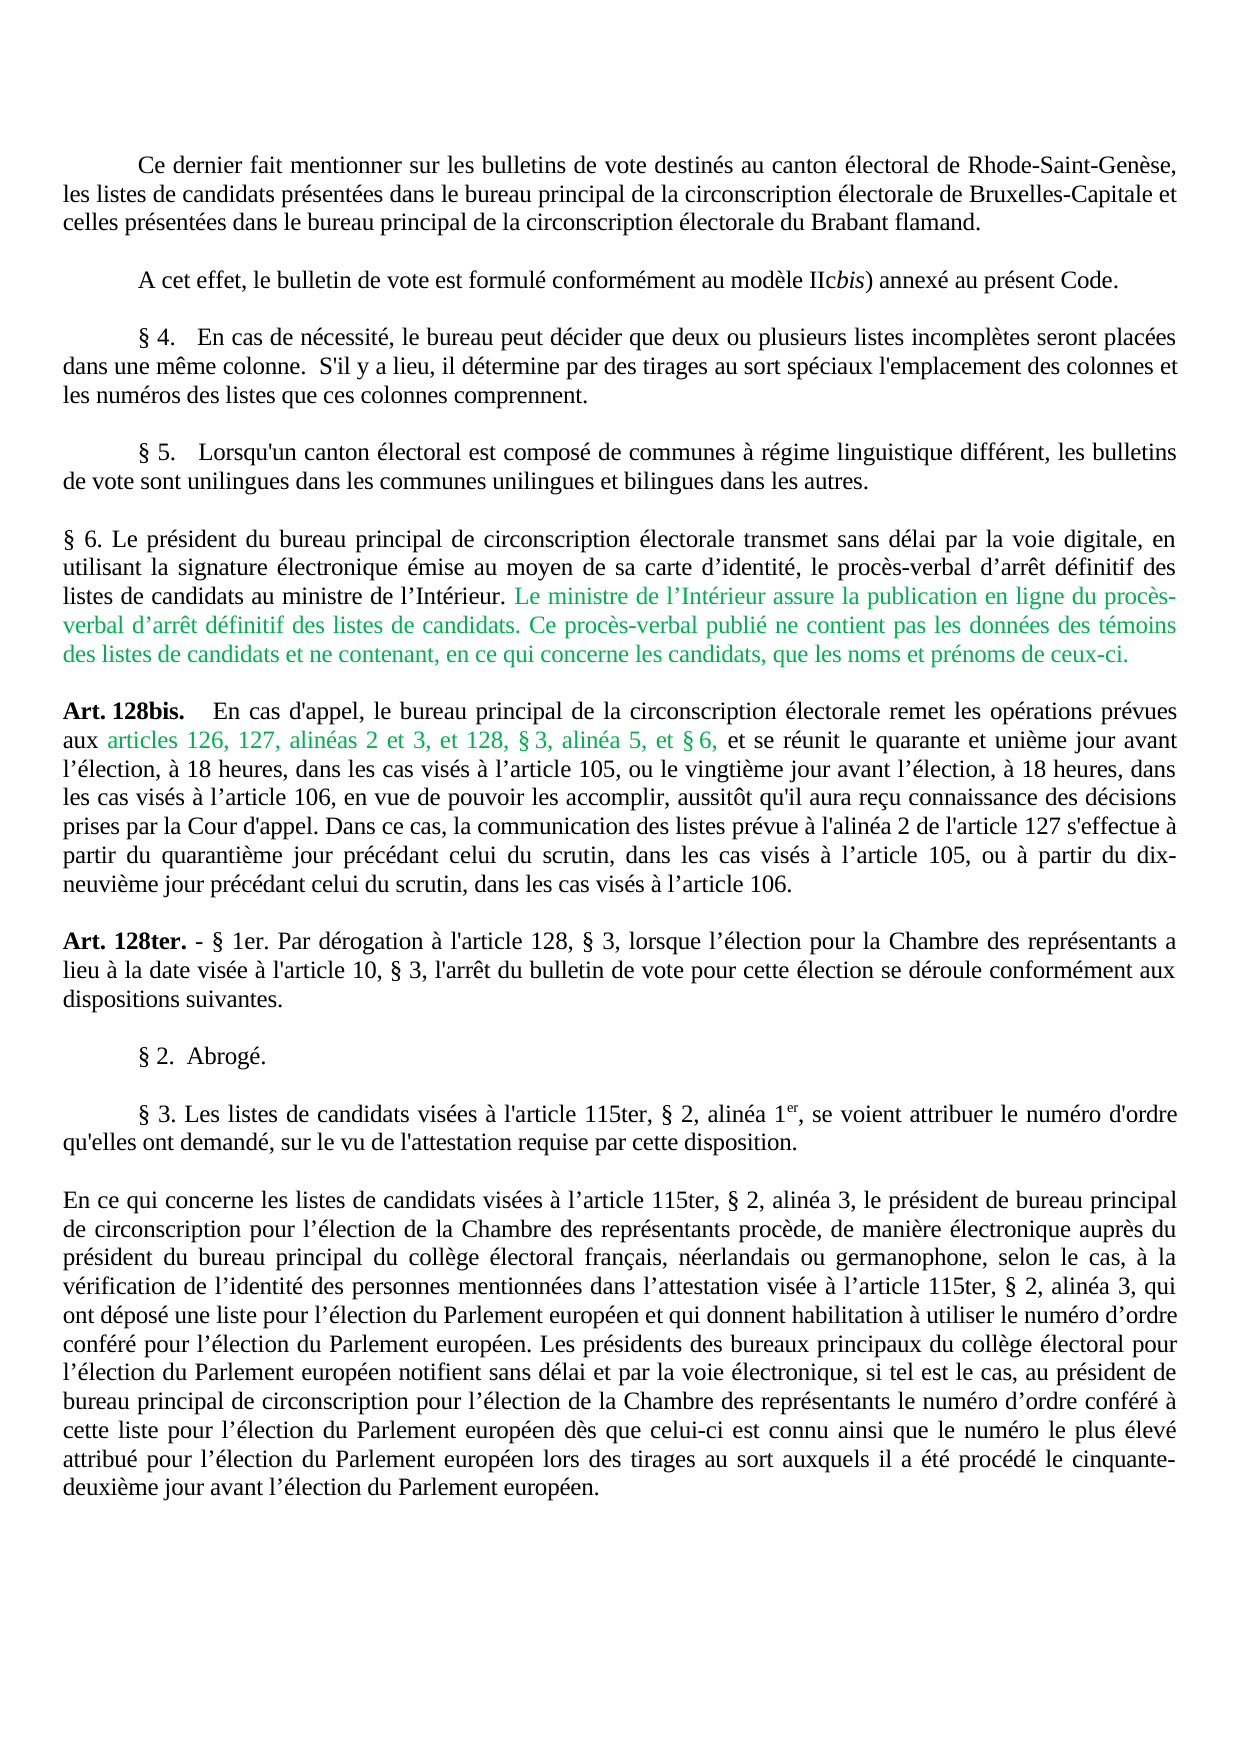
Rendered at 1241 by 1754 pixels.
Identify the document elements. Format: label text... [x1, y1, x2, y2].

text Art. 128ter. - § 1er. Par dérogation à l'article 128, § 3, lorsque l’élection pour la Chambre des représentants a lieu à la date visée à l'article 10, § 3, l'arrêt du bulletin de vote pour cette élection se déroule conformément aux dispositions suivantes. [63, 926, 1178, 1012]
text § 6. Le président du bureau principal de circonscription électorale transmet sans délai par la voie digitale, en utilisant la signature électronique émise au moyen de sa carte d’identité, le procès-verbal d’arrêt définitif des listes de candidats au ministre de l’Intérieur. Le ministre de l’Intérieur assure la publication en ligne du procès-verbal d’arrêt définitif des listes de candidats. Ce procès-verbal publié ne contient pas les données des témoins des listes de candidats et ne contenant, en ce qui concerne les candidats, que les noms et prénoms de ceux-ci. [63, 524, 1178, 667]
text § 3. Les listes de candidats visées à l'article 115ter, § 2, alinéa 1er, se voient attribuer le numéro d'ordre qu'elles ont demandé, sur le vu de l'attestation requise par cette disposition. [63, 1099, 1178, 1156]
text En ce qui concerne les listes de candidats visées à l’article 115ter, § 2, alinéa 3, le président de bureau principal de circonscription pour l’élection de la Chambre des représentants procède, de manière électronique auprès du président du bureau principal du collège électoral français, néerlandais ou germanophone, selon le cas, à la vérification de l’identité des personnes mentionnées dans l’attestation visée à l’article 115ter, § 2, alinéa 3, qui ont déposé une liste pour l’élection du Parlement européen et qui donnent habilitation à utiliser le numéro d’ordre conféré pour l’élection du Parlement européen. Les présidents des bureaux principaux du collège électoral pour l’élection du Parlement européen notifient sans délai et par la voie électronique, si tel est le cas, au président de bureau principal de circonscription pour l’élection de la Chambre des représentants le numéro d’ordre conféré à cette liste pour l’élection du Parlement européen dès que celui-ci est connu ainsi que le numéro le plus élevé attribué pour l’élection du Parlement européen lors des tirages au sort auxquels il a été procédé le cinquante-deuxième jour avant l’élection du Parlement européen. [63, 1185, 1178, 1501]
text § 4. En cas de nécessité, le bureau peut décider que deux ou plusieurs listes incomplètes seront placées dans une même colonne. S'il y a lieu, il détermine par des tirages au sort spéciaux l'emplacement des colonnes et les numéros des listes que ces colonnes comprennent. [63, 322, 1178, 409]
text A cet effet, le bulletin de vote est formulé conformément au modèle IIcbis) annexé au présent Code. [63, 265, 1178, 294]
text Ce dernier fait mentionner sur les bulletins de vote destinés au canton électoral de Rhode-Saint-Genèse, les listes de candidats présentées dans le bureau principal de la circonscription électorale de Bruxelles-Capitale et celles présentées dans le bureau principal de la circonscription électorale du Brabant flamand. [63, 150, 1178, 236]
text § 2. Abrogé. [63, 1041, 1178, 1070]
text Art. 128bis. En cas d'appel, le bureau principal de la circonscription électorale remet les opérations prévues aux articles 126, 127, alinéas 2 et 3, et 128, § 3, alinéa 5, et § 6, et se réunit le quarante et unième jour avant l’élection, à 18 heures, dans les cas visés à l’article 105, ou le vingtième jour avant l’élection, à 18 heures, dans les cas visés à l’article 106, en vue de pouvoir les accomplir, aussitôt qu'il aura reçu connaissance des décisions prises par la Cour d'appel. Dans ce cas, la communication des listes prévue à l'alinéa 2 de l'article 127 s'effectue à partir du quarantième jour précédant celui du scrutin, dans les cas visés à l’article 105, ou à partir du dix-neuvième jour précédant celui du scrutin, dans les cas visés à l’article 106. [63, 696, 1178, 897]
text § 5. Lorsqu'un canton électoral est composé de communes à régime linguistique différent, les bulletins de vote sont unilingues dans les communes unilingues et bilingues dans les autres. [63, 437, 1178, 495]
